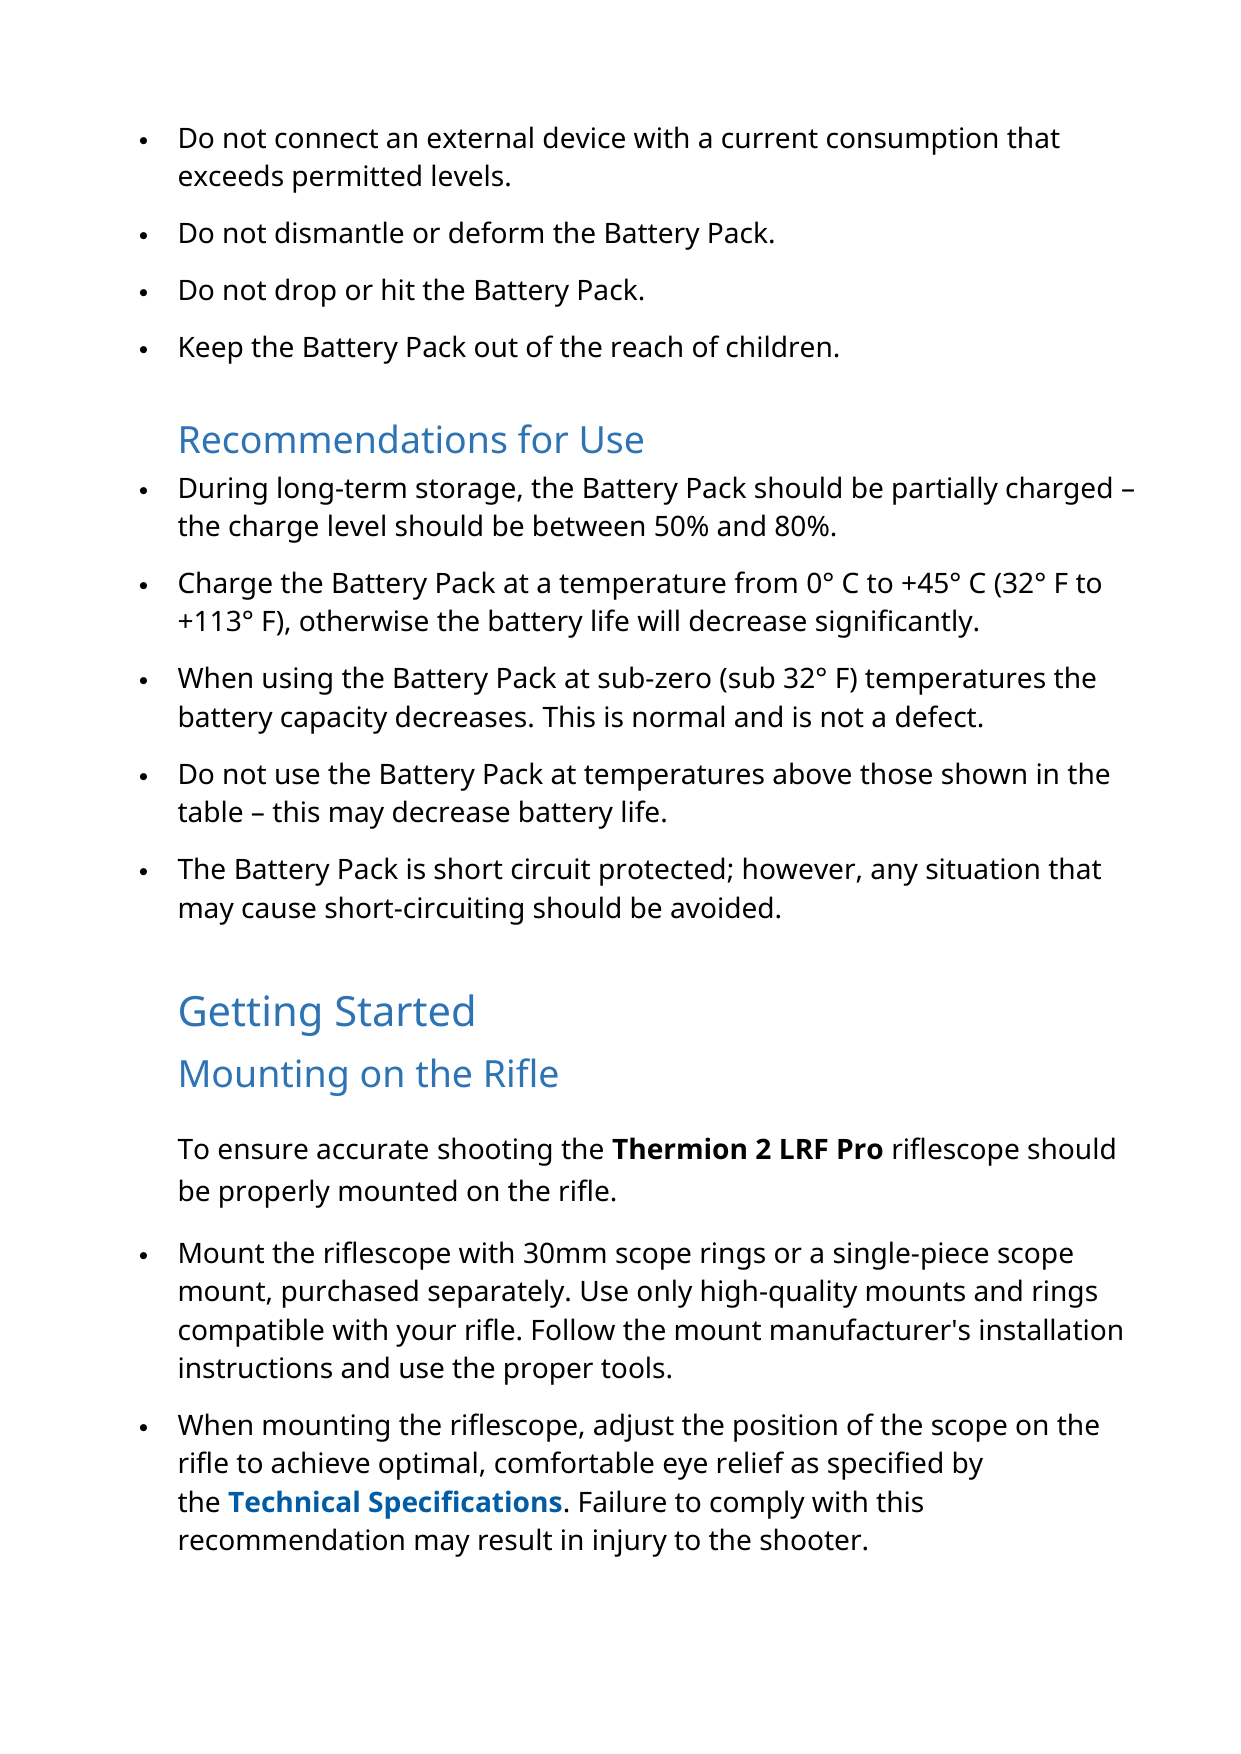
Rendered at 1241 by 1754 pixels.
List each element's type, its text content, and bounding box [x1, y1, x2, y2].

list Do not connect an external device with a current consumption that exceeds permitted levels. [140, 118, 1152, 195]
subtitle Recommendations for Use [177, 413, 1152, 464]
text To ensure accurate shooting the Thermion 2 LRF Pro riflescope should be properly mounted on the rifle. [177, 1126, 1152, 1210]
list The Battery Pack is short circuit protected; however, any situation that may cause short-circuiting should be avoided. [140, 850, 1152, 926]
list Do not use the Battery Pack at temperatures above those shown in the table – this may decrease battery life. [140, 754, 1152, 831]
subtitle Mounting on the Rifle [177, 1047, 1152, 1098]
list When using the Battery Pack at sub-zero (sub 32° F) temperatures the battery capacity decreases. This is normal and is not a defect. [140, 659, 1152, 736]
list Charge the Battery Pack at a temperature from 0° C to +45° C (32° F to +113° F), otherwise the battery life will decrease significantly. [140, 563, 1152, 640]
subtitle Getting Started [177, 982, 1152, 1038]
list During long-term storage, the Battery Pack should be partially charged – the charge level should be between 50% and 80%. [140, 468, 1152, 545]
list Do not dismantle or deform the Battery Pack. [140, 213, 1152, 252]
list Keep the Battery Pack out of the reach of children. [140, 328, 1152, 366]
list Do not drop or hit the Battery Pack. [140, 271, 1152, 309]
list When mounting the riflescope, adjust the position of the scope on the rifle to achieve optimal, comfortable eye relief as specified by the Technical Specifications. Failure to comply with this recommendation may result in injury to the shooter. [140, 1405, 1152, 1559]
list Mount the riflescope with 30mm scope rings or a single-piece scope mount, purchased separately. Use only high-quality mounts and rings compatible with your rifle. Follow the mount manufacturer's installation instructions and use the proper tools. [140, 1233, 1152, 1387]
